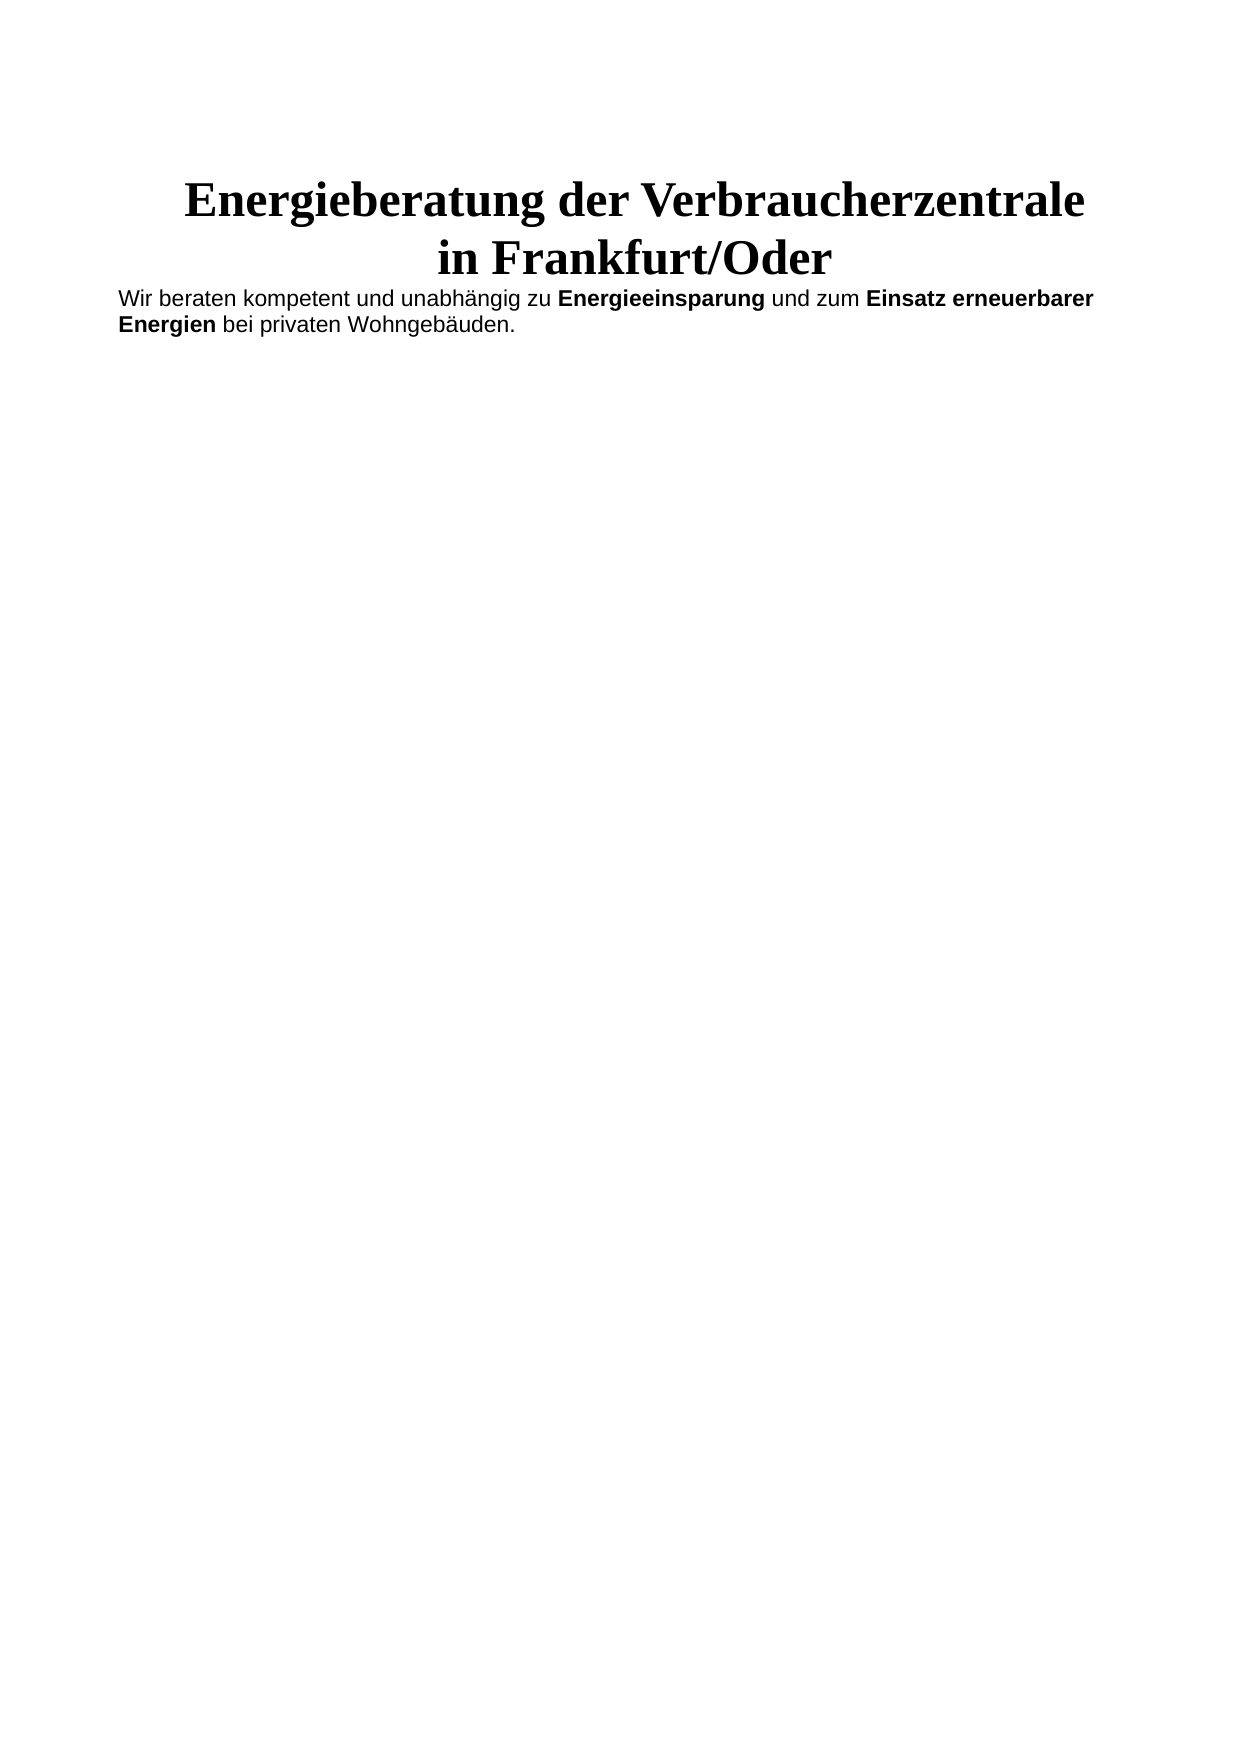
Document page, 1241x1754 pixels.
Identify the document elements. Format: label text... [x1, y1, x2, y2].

text Energieberatung der Verbraucherzentrale [118, 141, 1152, 228]
text Wir beraten kompetent und unabhängig zu Energieeinsparung und zum Einsatz erneuerbarer Energien bei privaten Wohngebäuden. [118, 285, 1152, 338]
text in Frankfurt/Oder [118, 228, 1152, 285]
